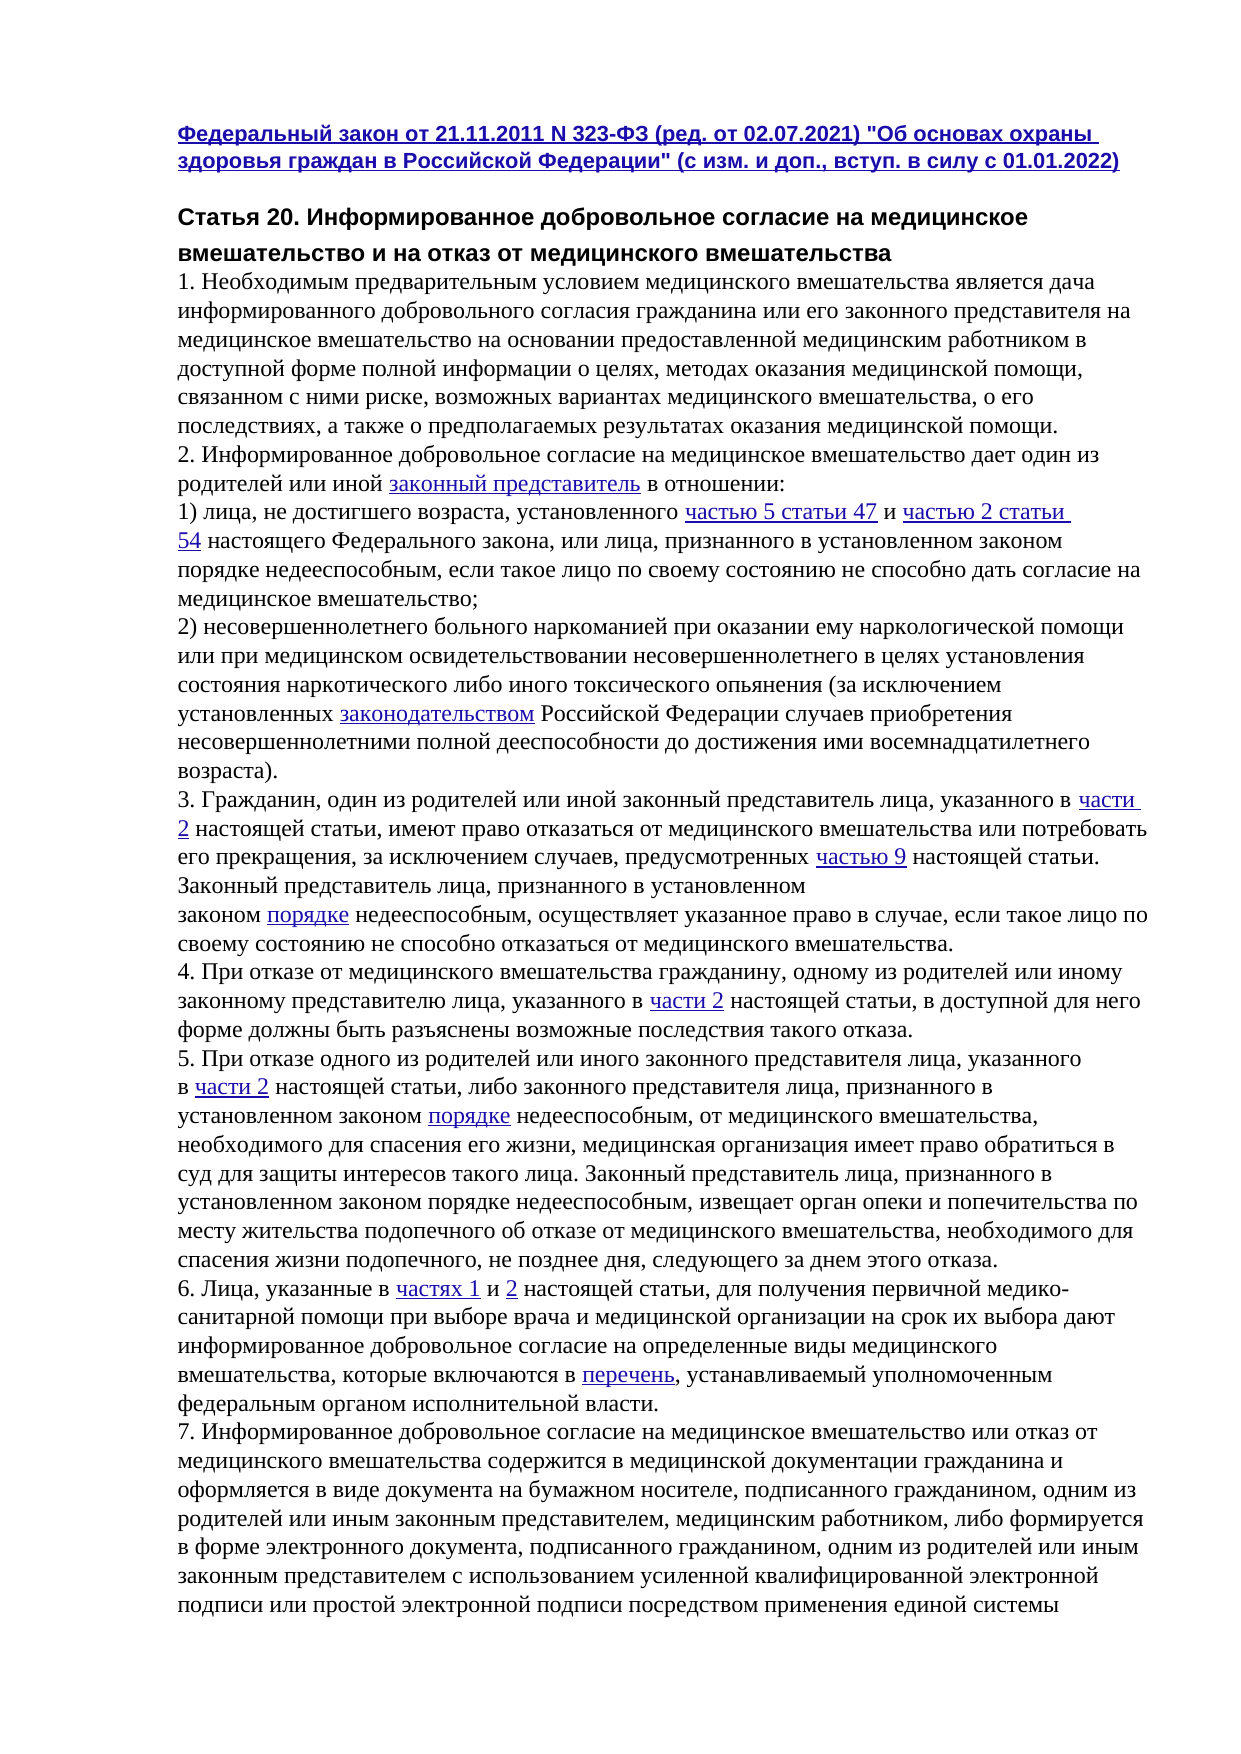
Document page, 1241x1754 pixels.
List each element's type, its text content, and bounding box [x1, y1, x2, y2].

text 3. Гражданин, один из родителей или иной законный представитель лица, указанного в части 2 настоящей статьи, имеют право отказаться от медицинского вмешательства или потребовать его прекращения, за исключением случаев, предусмотренных частью 9 настоящей статьи. Законный представитель лица, признанного в установленном законом порядке недееспособным, осуществляет указанное право в случае, если такое лицо по своему состоянию не способно отказаться от медицинского вмешательства. [177, 784, 1152, 956]
text Статья 20. Информированное добровольное согласие на медицинское вмешательство и на отказ от медицинского вмешательства [177, 194, 1152, 266]
text 1. Необходимым предварительным условием медицинского вмешательства является дача информированного добровольного согласия гражданина или его законного представителя на медицинское вмешательство на основании предоставленной медицинским работником в доступной форме полной информации о целях, методах оказания медицинской помощи, связанном с ними риске, возможных вариантах медицинского вмешательства, о его последствиях, а также о предполагаемых результатах оказания медицинской помощи. [177, 266, 1152, 439]
text Федеральный закон от 21.11.2011 N 323-ФЗ (ред. от 02.07.2021) "Об основах охраны здоровья граждан в Российской Федерации" (с изм. и доп., вступ. в силу с 01.01.2022) [177, 118, 1152, 173]
text 1) лица, не достигшего возраста, установленного частью 5 статьи 47 и частью 2 статьи 54 настоящего Федерального закона, или лица, признанного в установленном законом порядке недееспособным, если такое лицо по своему состоянию не способно дать согласие на медицинское вмешательство; [177, 496, 1152, 611]
text 2) несовершеннолетнего больного наркоманией при оказании ему наркологической помощи или при медицинском освидетельствовании несовершеннолетнего в целях установления состояния наркотического либо иного токсического опьянения (за исключением установленных законодательством Российской Федерации случаев приобретения несовершеннолетними полной дееспособности до достижения ими восемнадцатилетнего возраста). [177, 611, 1152, 784]
text 2. Информированное добровольное согласие на медицинское вмешательство дает один из родителей или иной законный представитель в отношении: [177, 439, 1152, 496]
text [177, 1416, 1152, 1617]
text 4. При отказе от медицинского вмешательства гражданину, одному из родителей или иному законному представителю лица, указанного в части 2 настоящей статьи, в доступной для него форме должны быть разъяснены возможные последствия такого отказа. [177, 956, 1152, 1042]
text 5. При отказе одного из родителей или иного законного представителя лица, указанного в части 2 настоящей статьи, либо законного представителя лица, признанного в установленном законом порядке недееспособным, от медицинского вмешательства, необходимого для спасения его жизни, медицинская организация имеет право обратиться в суд для защиты интересов такого лица. Законный представитель лица, признанного в установленном законом порядке недееспособным, извещает орган опеки и попечительства по месту жительства подопечного об отказе от медицинского вмешательства, необходимого для спасения жизни подопечного, не позднее дня, следующего за днем этого отказа. [177, 1042, 1152, 1272]
text 6. Лица, указанные в частях 1 и 2 настоящей статьи, для получения первичной медико-санитарной помощи при выборе врача и медицинской организации на срок их выбора дают информированное добровольное согласие на определенные виды медицинского вмешательства, которые включаются в перечень, устанавливаемый уполномоченным федеральным органом исполнительной власти. [177, 1272, 1152, 1416]
